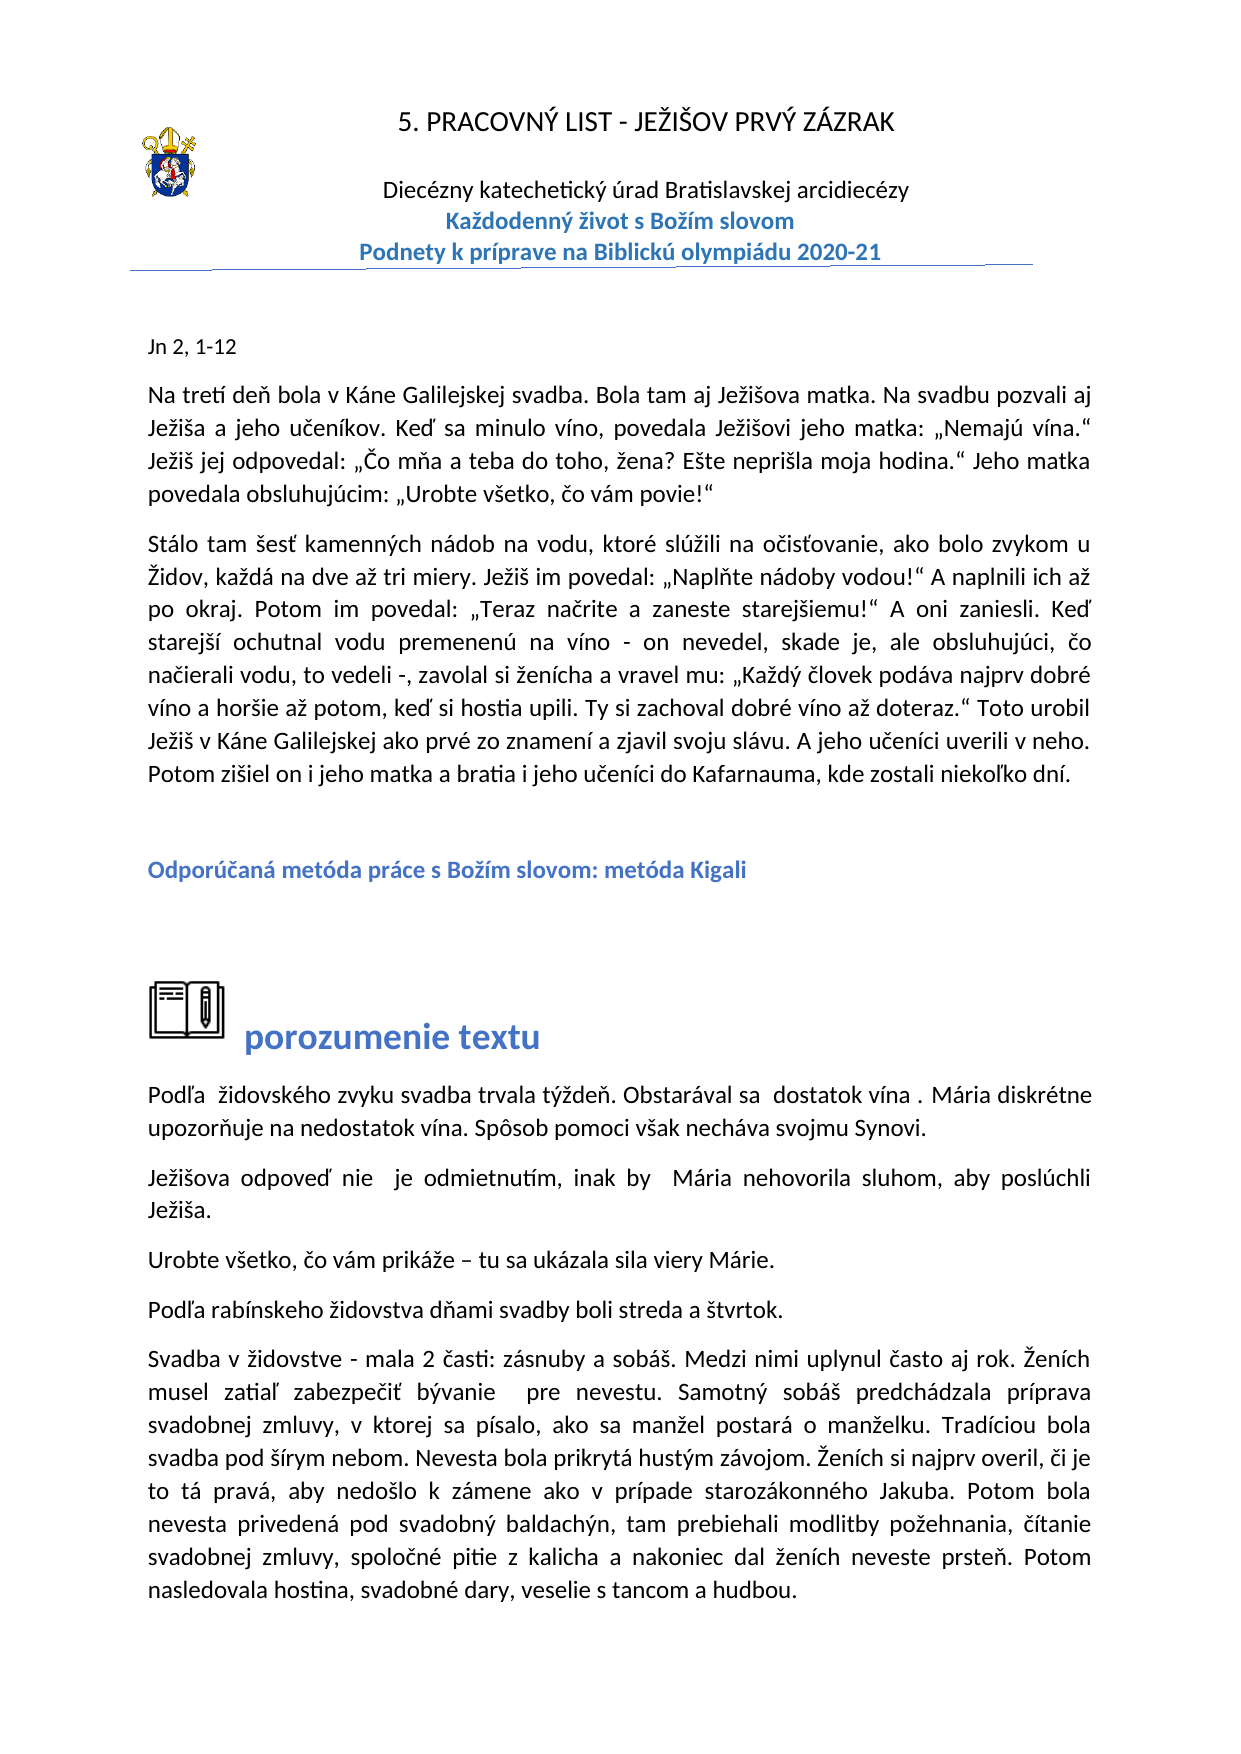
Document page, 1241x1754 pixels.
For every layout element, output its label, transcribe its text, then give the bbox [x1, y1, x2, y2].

text 5. PRACOVNÝ LIST - JEŽIŠOV PRVÝ ZÁZRAK [148, 103, 1093, 139]
text Ježišova odpoveď nie je odmietnutím, inak by Mária nehovorila sluhom, aby poslúchli Ježiša. [148, 1162, 1093, 1225]
text Podľa židovského zvyku svadba trvala týždeň. Obstarával sa dostatok vína . Mária diskrétne upozorňuje na nedostatok vína. Spôsob pomoci však necháva svojmu Synovi. [148, 1079, 1093, 1143]
text Jn 2, 1-12 [148, 332, 1093, 361]
text Podnety k príprave na Biblickú olympiádu 2020-21 [148, 236, 1093, 266]
text Svadba v židovstve - mala 2 časti: zásnuby a sobáš. Medzi nimi uplynul často aj rok. Ženích musel zatiaľ zabezpečiť bývanie pre nevestu. Samotný sobáš predchádzala príprava svadobnej zmluvy, v ktorej sa písalo, ako sa manžel postará o manželku. Tradíciou bola svadba pod šírym nebom. Nevesta bola prikrytá hustým závojom. Ženích si najprv overil, či je to tá pravá, aby nedošlo k zámene ako v prípade starozákonného Jakuba. Potom bola nevesta privedená pod svadobný baldachýn, tam prebiehali modlitby požehnania, čítanie svadobnej zmluvy, spoločné pitie z kalicha a nakoniec dal ženích neveste prsteň. Potom nasledovala hostina, svadobné dary, veselie s tancom a hudbou. [148, 1343, 1093, 1604]
text Diecézny katechetický úrad Bratislavskej arcidiecézy [148, 175, 1093, 205]
text Stálo tam šesť kamenných nádob na vodu, ktoré slúžili na očisťovanie, ako bolo zvykom u Židov, každá na dve až tri miery. Ježiš im povedal: „Naplňte nádoby vodou!“ A naplnili ich až po okraj. Potom im povedal: „Teraz načrite a zaneste starejšiemu!“ A oni zaniesli. Keď starejší ochutnal vodu premenenú na víno - on nevedel, skade je, ale obsluhujúci, čo načierali vodu, to vedeli -, zavolal si ženícha a vravel mu: „Každý človek podáva najprv dobré víno a horšie až potom, keď si hostia upili. Ty si zachoval dobré víno až doteraz.“ Toto urobil Ježiš v Káne Galilejskej ako prvé zo znamení a zjavil svoju slávu. A jeho učeníci uverili v neho. Potom zišiel on i jeho matka a bratia i jeho učeníci do Kafarnauma, kde zostali niekoľko dní. [148, 528, 1093, 789]
text Odporúčaná metóda práce s Božím slovom: metóda Kigali [148, 854, 1093, 885]
text Každodenný život s Božím slovom [148, 205, 1093, 236]
text Na tretí deň bola v Káne Galilejskej svadba. Bola tam aj Ježišova matka. Na svadbu pozvali aj Ježiša a jeho učeníkov. Keď sa minulo víno, povedala Ježišovi jeho matka: „Nemajú vína.“ Ježiš jej odpovedal: „Čo mňa a teba do toho, žena? Ešte neprišla moja hodina.“ Jeho matka povedala obsluhujúcim: „Urobte všetko, čo vám povie!“ [148, 379, 1093, 509]
picture [139, 121, 200, 201]
picture [147, 970, 227, 1050]
text Podľa rabínskeho židovstva dňami svadby boli streda a štvrtok. [148, 1294, 1093, 1324]
text Urobte všetko, čo vám prikáže – tu sa ukázala sila viery Márie. [148, 1244, 1093, 1275]
text porozumenie textu [148, 970, 1093, 1059]
